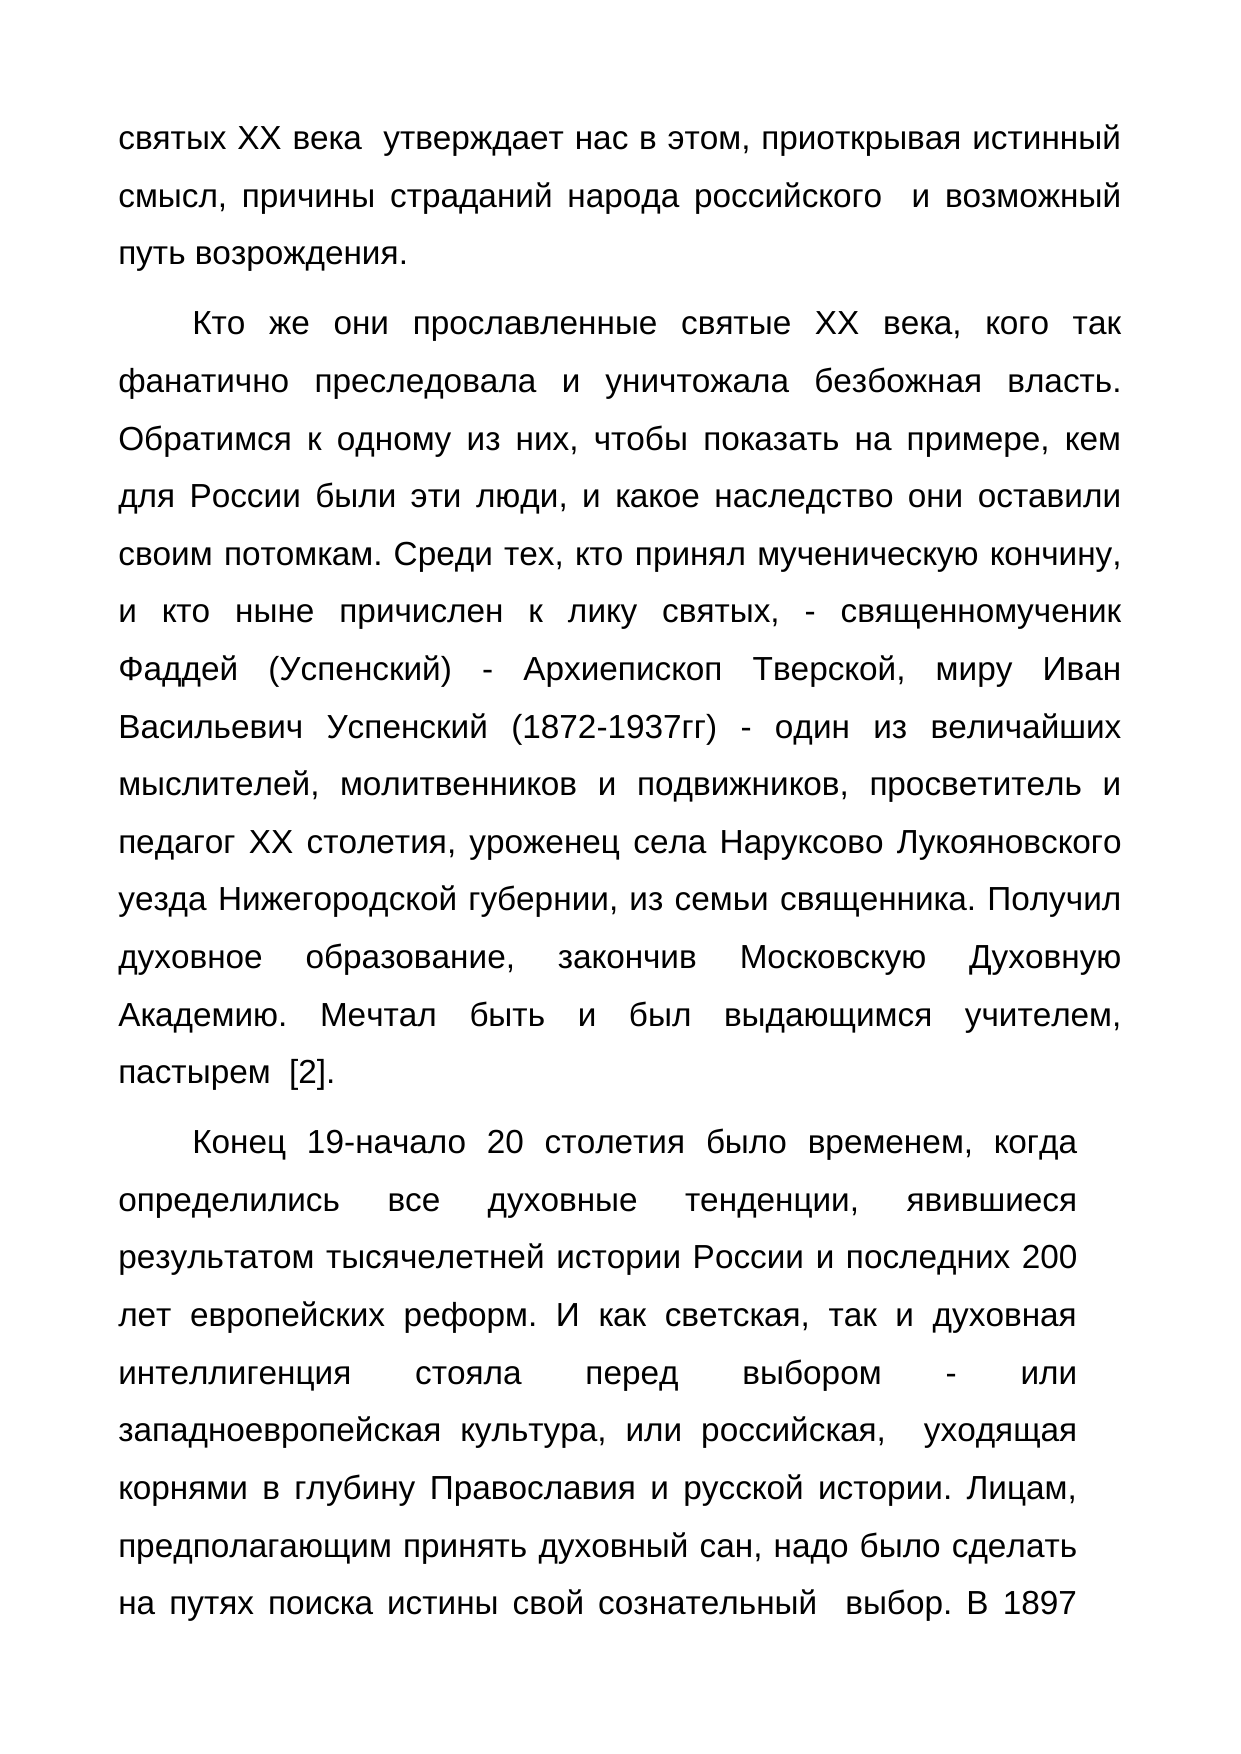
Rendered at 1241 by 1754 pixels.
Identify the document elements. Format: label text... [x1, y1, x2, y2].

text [118, 1122, 1078, 1622]
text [118, 118, 1122, 272]
text Кто же они прославленные святые ХХ века, кого так фанатично преследовала и уничтожала безбожная власть. Обратимся к одному из них, чтобы показать на примере, кем для России были эти люди, и какое наследство они оставили своим потомкам. Среди тех, кто принял мученическую кончину, и кто ныне причислен к лику святых, - священномученик Фаддей (Успенский) - Архиепископ Тверской, миру Иван Васильевич Успенский (1872-1937гг) - один из величайших мыслителей, молитвенников и подвижников, просветитель и педагог ХХ столетия, уроженец села Наруксово Лукояновского уезда Нижегородской губернии, из семьи священника. Получил духовное образование, закончив Московскую Духовную Академию. Мечтал быть и был выдающимся учителем, пастырем [2]. [118, 303, 1122, 1091]
